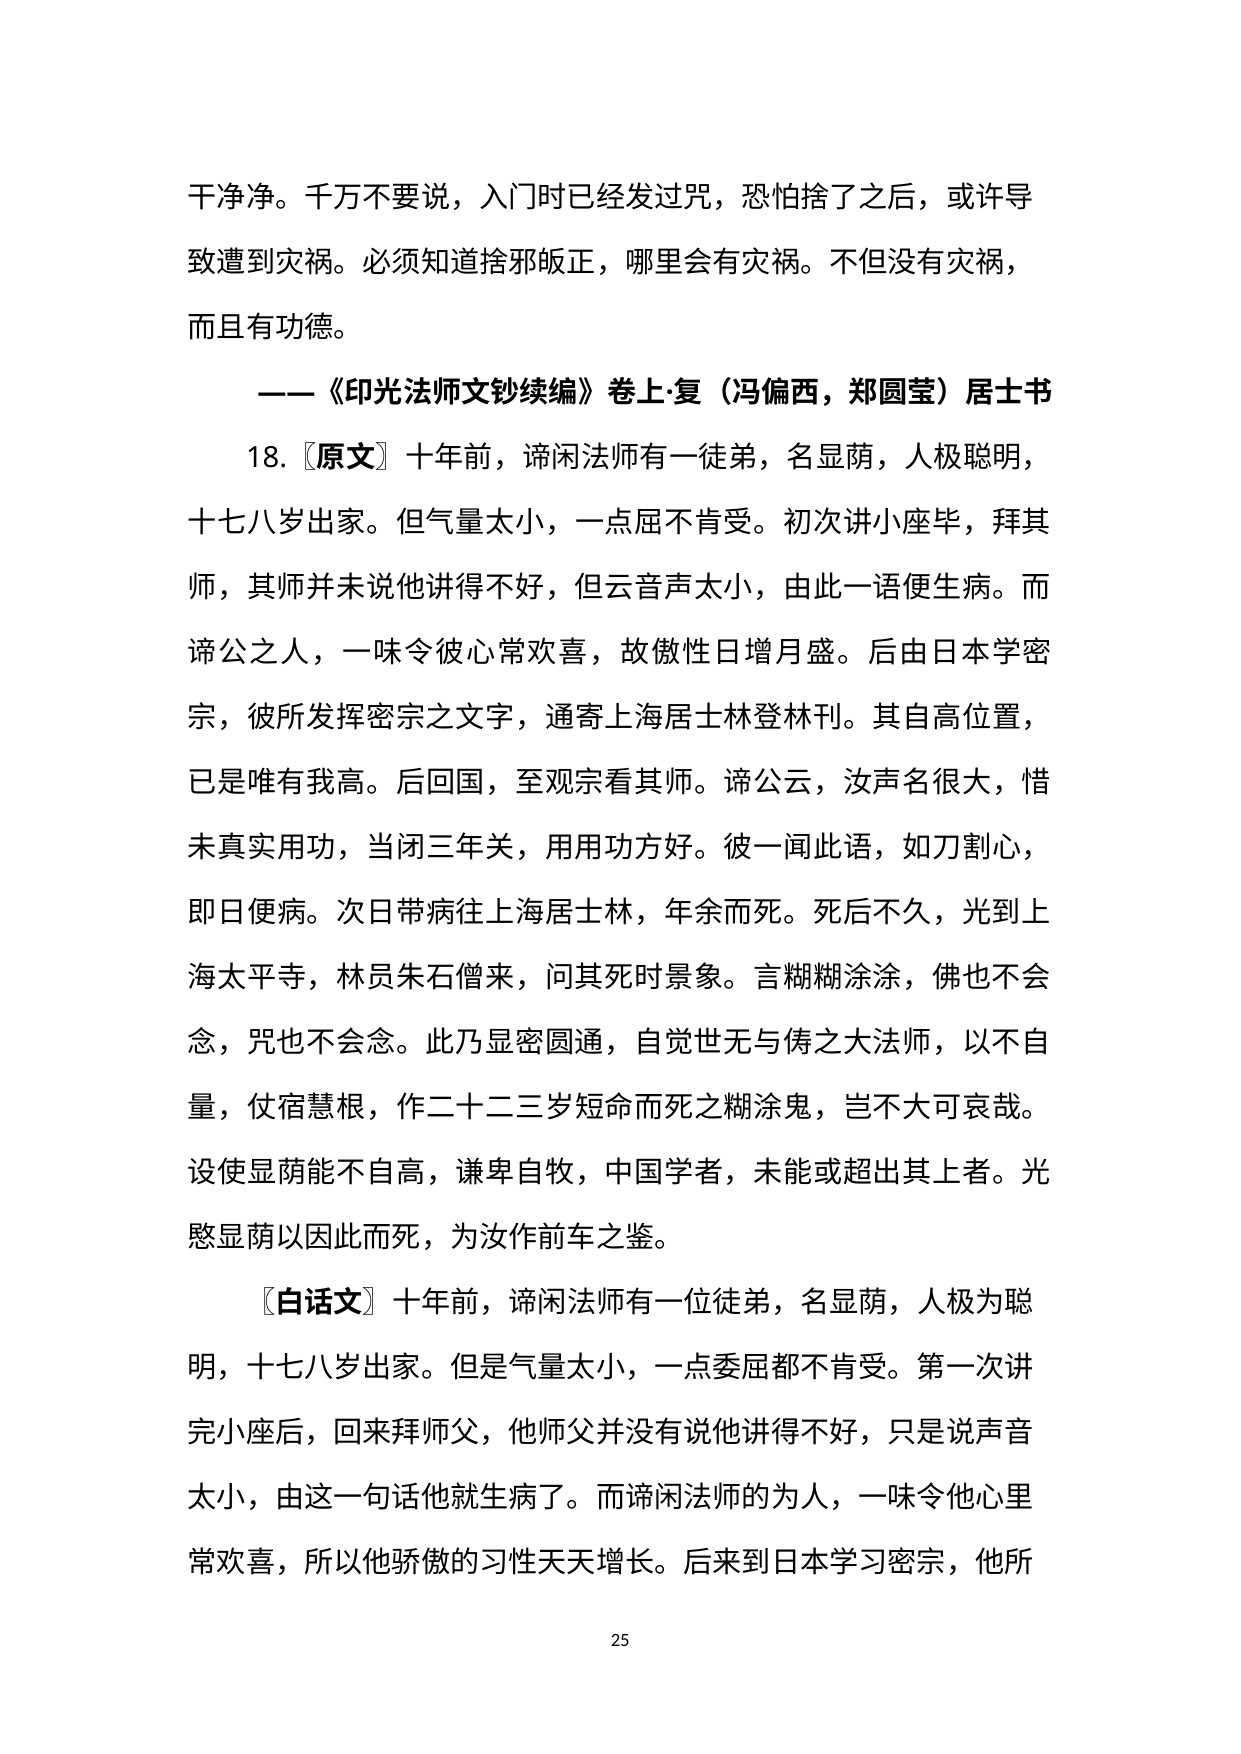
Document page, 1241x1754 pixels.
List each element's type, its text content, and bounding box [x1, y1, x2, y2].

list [187, 1267, 1053, 1592]
list 18.〖原文〗十年前，谛闲法师有一徒弟，名显荫，人极聪明，十七八岁出家。但气量太小，一点屈不肯受。初次讲小座毕，拜其师，其师并未说他讲得不好，但云音声太小，由此一语便生病。而谛公之人，一味令彼心常欢喜，故傲性日增月盛。后由日本学密宗，彼所发挥密宗之文字，通寄上海居士林登林刊。其自高位置，已是唯有我高。后回国，至观宗看其师。谛公云，汝声名很大，惜未真实用功，当闭三年关，用用功方好。彼一闻此语，如刀割心，即日便病。次日带病往上海居士林，年余而死。死后不久，光到上海太平寺，林员朱石僧来，问其死时景象。言糊糊涂涂，佛也不会念，咒也不会念。此乃显密圆通，自觉世无与俦之大法师，以不自量，仗宿慧根，作二十二三岁短命而死之糊涂鬼，岂不大可哀哉。设使显荫能不自高，谦卑自牧，中国学者，未能或超出其上者。光愍显荫以因此而死，为汝作前车之鉴。 [187, 422, 1053, 1267]
list ——《印光法师文钞续编》卷上·复（冯偏西，郑圆莹）居士书 [187, 357, 1053, 422]
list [187, 162, 1053, 357]
